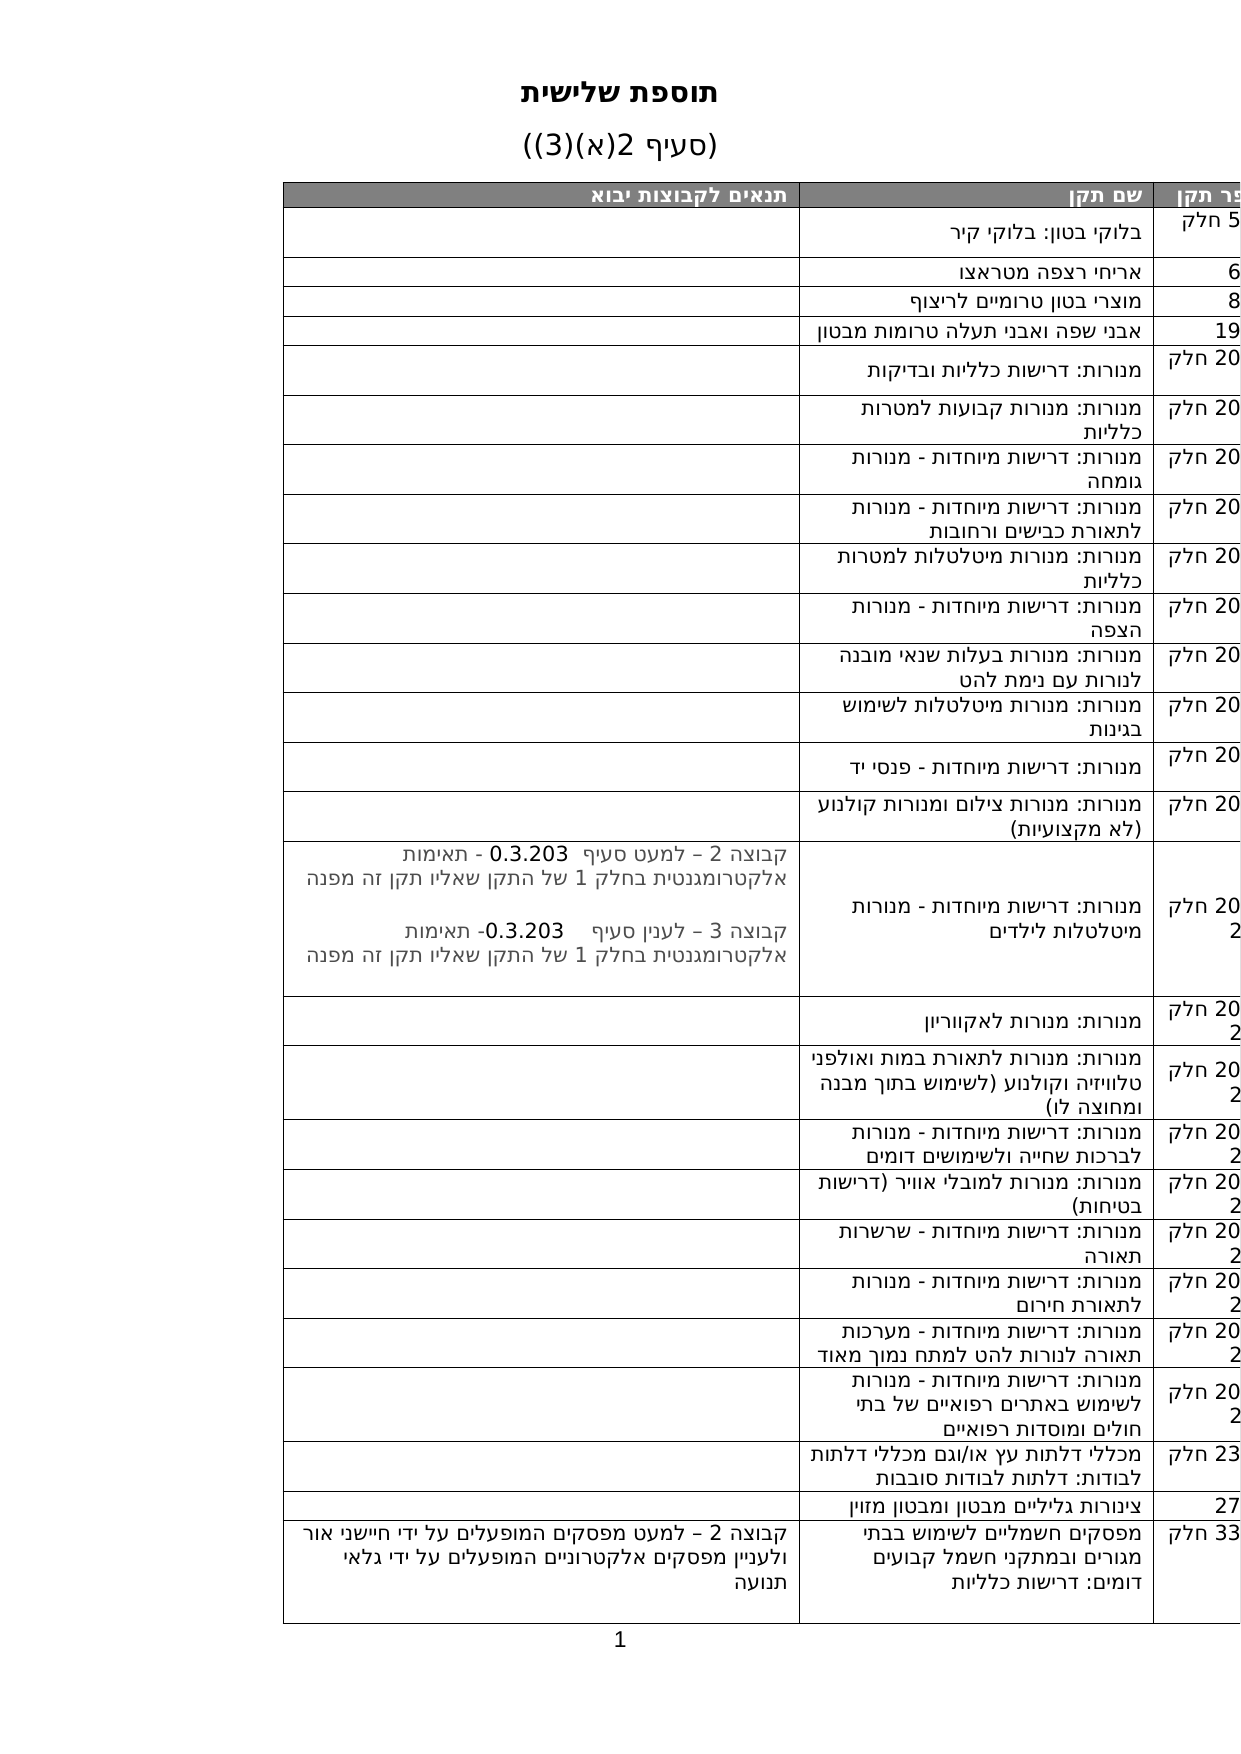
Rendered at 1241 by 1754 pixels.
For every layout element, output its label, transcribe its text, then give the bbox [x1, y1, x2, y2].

table_cell [284, 743, 799, 791]
table_cell [284, 445, 799, 494]
table_cell ת"י 33 חלק 1 [1154, 1521, 1240, 1622]
table_cell ת"י 20 חלק 2.5 [1154, 594, 1240, 642]
table_cell [284, 693, 799, 742]
table_cell מנורות: דרישות מיוחדות - מנורות גומחה [800, 445, 1153, 494]
table_cell [284, 1170, 799, 1218]
table_cell ת"י 20 חלק 2.4 [1154, 544, 1240, 593]
table_cell מנורות: דרישות מיוחדות - מנורות מיטלטלות לילדים [800, 842, 1153, 996]
table_cell מנורות: מנורות קבועות למטרות כלליות [800, 396, 1153, 444]
table_cell אריחי רצפה מטראצו [800, 258, 1153, 286]
table_cell קבוצה 2 – למעט סעיף 0.3.203 - תאימות אלקטרומגנטית בחלק 1 של התקן שאליו תקן זה מפנה קבוצה 3 – לענין סעיף 0.3.203- תאימות אלקטרומגנטית בחלק 1 של התקן שאליו תקן זה מפנה [284, 842, 799, 996]
table_cell צינורות גליליים מבטון ומבטון מזוין [800, 1492, 1153, 1520]
table_cell מנורות: מנורות צילום ומנורות קולנוע (לא מקצועיות) [800, 792, 1153, 841]
table_cell ת"י 20 חלק 2.25 [1154, 1368, 1240, 1441]
table_cell [284, 317, 799, 345]
table_cell [284, 1492, 799, 1520]
table_cell ת"י 20 חלק 2.8 [1154, 743, 1240, 791]
table_cell ת"י 20 חלק 1 [1154, 346, 1240, 394]
table_cell ת"י 20 חלק 2.3 [1154, 495, 1240, 543]
table_cell מנורות: דרישות מיוחדות - מנורות לתאורת חירום [800, 1269, 1153, 1318]
table_cell ת"י 20 חלק 2.20 [1154, 1220, 1240, 1268]
table_cell ת"י 20 חלק 2.2 [1154, 445, 1240, 494]
table_cell ת"י 20 חלק 2.10 [1154, 842, 1240, 996]
table_cell [284, 544, 799, 593]
table_cell מנורות: דרישות מיוחדות - מערכות תאורה לנורות להט למתח נמוך מאוד [800, 1319, 1153, 1367]
table_cell מנורות: מנורות למובלי אוויר (דרישות בטיחות) [800, 1170, 1153, 1218]
table_cell [284, 1120, 799, 1169]
table_cell [284, 1220, 799, 1268]
table_cell ת"י 20 חלק 2.17 [1154, 1046, 1240, 1119]
table_cell [284, 1442, 799, 1491]
table_cell ת"י 20 חלק 2.7 [1154, 693, 1240, 742]
text (סעיף 2(א)(3)) [75, 128, 1165, 162]
table_cell מנורות: מנורות מיטלטלות למטרות כלליות [800, 544, 1153, 593]
table_header תנאים לקבוצות יבוא [284, 183, 799, 207]
table_cell [284, 287, 799, 316]
table_cell [284, 792, 799, 841]
table_cell מכללי דלתות עץ או/וגם מכללי דלתות לבודות: דלתות לבודות סובבות [800, 1442, 1153, 1491]
table_cell [284, 997, 799, 1045]
table_cell [284, 258, 799, 286]
table_cell [284, 1046, 799, 1119]
table_cell מנורות: דרישות מיוחדות - שרשרות תאורה [800, 1220, 1153, 1268]
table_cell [284, 1521, 799, 1622]
table_cell ת"י 20 חלק 2.1 [1154, 396, 1240, 444]
table_cell מנורות: דרישות מיוחדות - מנורות לברכות שחייה ולשימושים דומים [800, 1120, 1153, 1169]
table_cell ת"י 6 [1154, 258, 1240, 286]
text תוספת שלישית [75, 75, 1165, 109]
table_cell אבני שפה ואבני תעלה טרומות מבטון [800, 317, 1153, 345]
table_cell [284, 495, 799, 543]
table_cell [284, 208, 799, 257]
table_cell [800, 1521, 1153, 1622]
table_cell מנורות: דרישות מיוחדות - מנורות הצפה [800, 594, 1153, 642]
table_cell מנורות: מנורות מיטלטלות לשימוש בגינות [800, 693, 1153, 742]
table_cell ת"י 23 חלק 3 [1154, 1442, 1240, 1491]
table_cell ת"י 5 חלק 1 [1154, 208, 1240, 257]
table_cell ת"י 19 [1154, 317, 1240, 345]
table_cell ת"י 20 חלק 2.18 [1154, 1120, 1240, 1169]
table_cell [284, 1269, 799, 1318]
table_cell ת"י 8 [1154, 287, 1240, 316]
table_cell מנורות: דרישות מיוחדות - מנורות לתאורת כבישים ורחובות [800, 495, 1153, 543]
table_cell ת"י 20 חלק 2.6 [1154, 644, 1240, 692]
table_cell [284, 1368, 799, 1441]
table_cell [284, 594, 799, 642]
table_cell ת"י 20 חלק 2.19 [1154, 1170, 1240, 1218]
table_header מספר תקן [1154, 183, 1240, 207]
table_cell [284, 396, 799, 444]
table_cell מוצרי בטון טרומיים לריצוף [800, 287, 1153, 316]
table_header שם תקן [800, 183, 1153, 207]
table_cell ת"י 27 [1154, 1492, 1240, 1520]
table_cell [284, 644, 799, 692]
table_cell ת"י 20 חלק 2.9 [1154, 792, 1240, 841]
table_cell [284, 1319, 799, 1367]
table_cell מנורות: מנורות לאקווריון [800, 997, 1153, 1045]
table_cell מנורות: דרישות מיוחדות - מנורות לשימוש באתרים רפואיים של בתי חולים ומוסדות רפואיים [800, 1368, 1153, 1441]
table_cell ת"י 20 חלק 2.22 [1154, 1269, 1240, 1318]
table_cell מנורות: דרישות מיוחדות - פנסי יד [800, 743, 1153, 791]
table_cell מנורות: מנורות בעלות שנאי מובנה לנורות עם נימת להט [800, 644, 1153, 692]
table_cell מנורות: דרישות כלליות ובדיקות [800, 346, 1153, 394]
table_cell מנורות: מנורות לתאורת במות ואולפני טלוויזיה וקולנוע (לשימוש בתוך מבנה ומחוצה לו) [800, 1046, 1153, 1119]
table_cell ת"י 20 חלק 2.23 [1154, 1319, 1240, 1367]
table_cell ת"י 20 חלק 2.11 [1154, 997, 1240, 1045]
table_cell בלוקי בטון: בלוקי קיר [800, 208, 1153, 257]
table_cell [284, 346, 799, 394]
